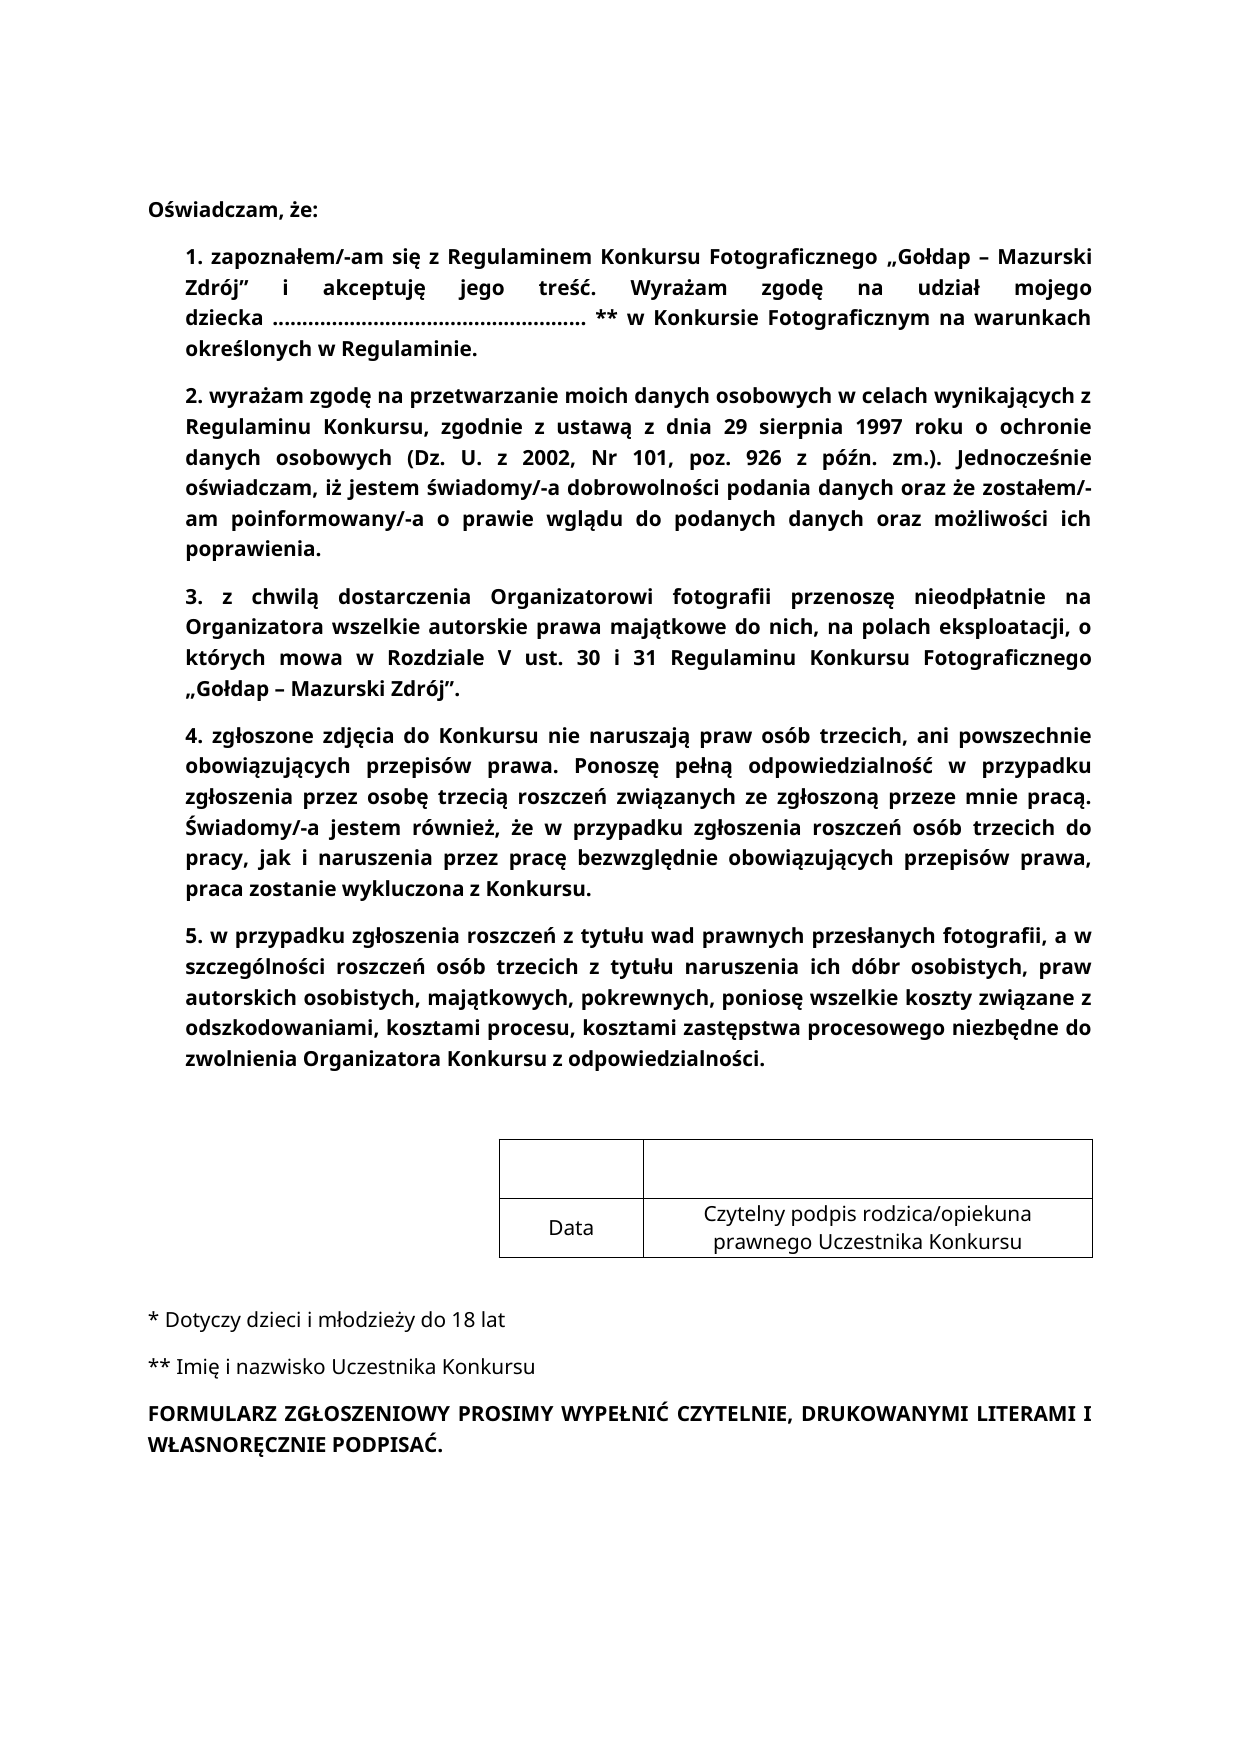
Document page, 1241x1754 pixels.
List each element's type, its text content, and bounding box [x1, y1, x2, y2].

text ** Imię i nazwisko Uczestnika Konkursu [148, 1352, 1093, 1381]
text 3. z chwilą dostarczenia Organizatorowi fotografii przenoszę nieodpłatnie na Organizatora wszelkie autorskie prawa majątkowe do nich, na polach eksploatacji, o których mowa w Rozdziale V ust. 30 i 31 Regulaminu Konkursu Fotograficznego „Gołdap – Mazurski Zdrój”. [185, 582, 1093, 702]
text 5. w przypadku zgłoszenia roszczeń z tytułu wad prawnych przesłanych fotografii, a w szczególności roszczeń osób trzecich z tytułu naruszenia ich dóbr osobistych, praw autorskich osobistych, majątkowych, pokrewnych, poniosę wszelkie koszty związane z odszkodowaniami, kosztami procesu, kosztami zastępstwa procesowego niezbędne do zwolnienia Organizatora Konkursu z odpowiedzialności. [185, 921, 1093, 1072]
table_cell Czytelny podpis rodzica/opiekuna prawnego Uczestnika Konkursu [644, 1199, 1092, 1257]
text * Dotyczy dzieci i młodzieży do 18 lat [148, 1305, 1093, 1333]
text 2. wyrażam zgodę na przetwarzanie moich danych osobowych w celach wynikających z Regulaminu Konkursu, zgodnie z ustawą z dnia 29 sierpnia 1997 roku o ochronie danych osobowych (Dz. U. z 2002, Nr 101, poz. 926 z późn. zm.). Jednocześnie oświadczam, iż jestem świadomy/-a dobrowolności podania danych oraz że zostałem/-am poinformowany/-a o prawie wglądu do podanych danych oraz możliwości ich poprawienia. [185, 381, 1093, 563]
text 4. zgłoszone zdjęcia do Konkursu nie naruszają praw osób trzecich, ani powszechnie obowiązujących przepisów prawa. Ponoszę pełną odpowiedzialność w przypadku zgłoszenia przez osobę trzecią roszczeń związanych ze zgłoszoną przeze mnie pracą. Świadomy/-a jestem również, że w przypadku zgłoszenia roszczeń osób trzecich do pracy, jak i naruszenia przez pracę bezwzględnie obowiązujących przepisów prawa, praca zostanie wykluczona z Konkursu. [185, 721, 1093, 902]
table_header [644, 1140, 1092, 1197]
text Oświadczam, że: [148, 195, 1093, 223]
text 1. zapoznałem/-am się z Regulaminem Konkursu Fotograficznego „Gołdap – Mazurski Zdrój” i akceptuję jego treść. Wyrażam zgodę na udział mojego dziecka ..................................................... ** w Konkursie Fotograficznym na warunkach określonych w Regulaminie. [185, 242, 1093, 362]
text FORMULARZ ZGŁOSZENIOWY PROSIMY WYPEŁNIĆ CZYTELNIE, DRUKOWANYMI LITERAMI I WŁASNORĘCZNIE PODPISAĆ. [148, 1399, 1093, 1458]
table_cell Data [500, 1199, 643, 1257]
table_header [500, 1140, 643, 1197]
